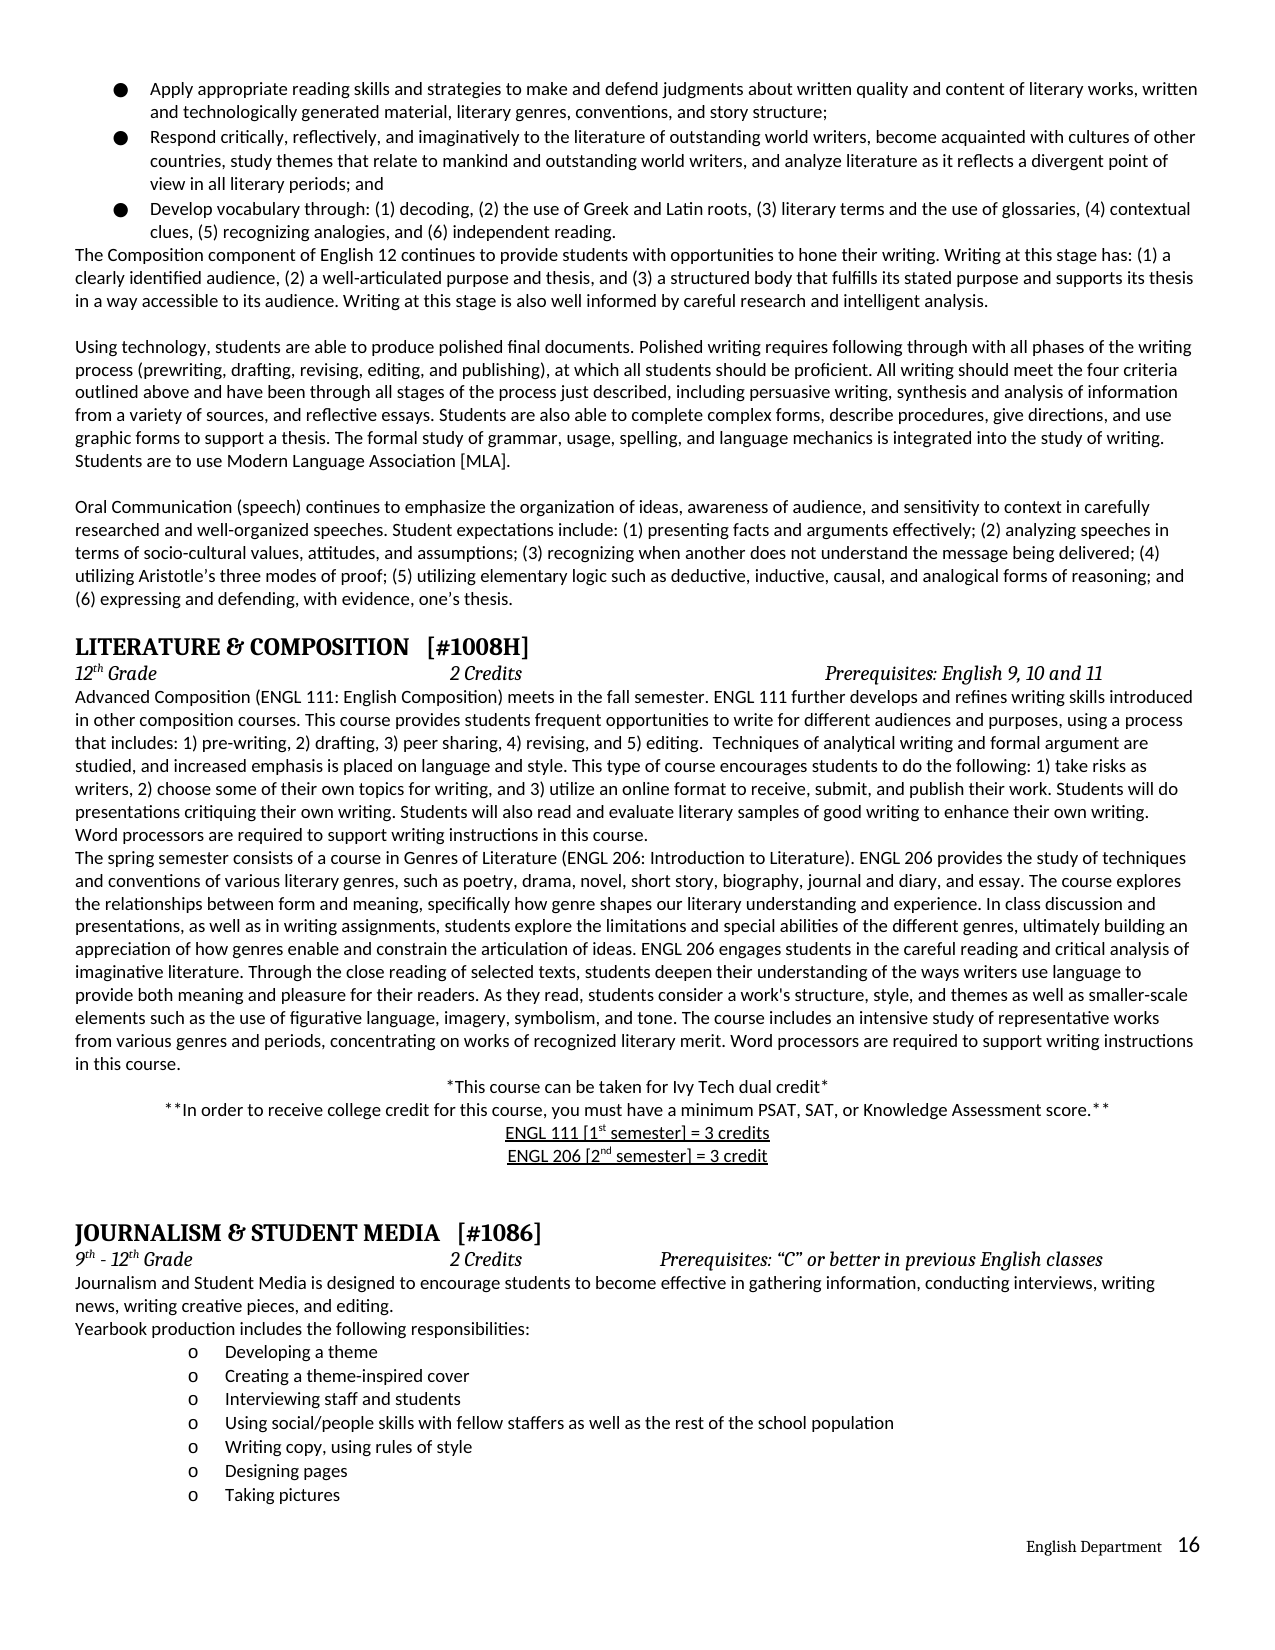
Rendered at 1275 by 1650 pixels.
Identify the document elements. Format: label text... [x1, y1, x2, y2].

text The Composition component of English 12 continues to provide students with opportunities to hone their writing. Writing at this stage has: (1) a clearly identified audience, (2) a well-articulated purpose and thesis, and (3) a structured body that fulfills its stated purpose and supports its thesis in a way accessible to its audience. Writing at this stage is also well informed by careful research and intelligent analysis. [75, 243, 1200, 312]
text JOURNALISM & STUDENT MEDIA [#1086] [75, 1218, 1200, 1247]
text Using technology, students are able to produce polished final documents. Polished writing requires following through with all phases of the writing process (prewriting, drafting, revising, editing, and publishing), at which all students should be proficient. All writing should meet the four criteria outlined above and have been through all stages of the process just described, including persuasive writing, synthesis and analysis of information from a variety of sources, and reflective essays. Students are also able to complete complex forms, describe procedures, give directions, and use graphic forms to support a thesis. The formal study of grammar, usage, spelling, and language mechanics is integrated into the study of writing. Students are to use Modern Language Association [MLA]. [75, 335, 1200, 472]
text ENGL 206 [2nd semester] = 3 credit [75, 1144, 1200, 1167]
text *This course can be taken for Ivy Tech dual credit* [75, 1075, 1200, 1098]
text The spring semester consists of a course in Genres of Literature (ENGL 206: Introduction to Literature). ENGL 206 provides the study of techniques and conventions of various literary genres, such as poetry, drama, novel, short story, biography, journal and diary, and essay. The course explores the relationships between form and meaning, specifically how genre shapes our literary understanding and experience. In class discussion and presentations, as well as in writing assignments, students explore the limitations and special abilities of the different genres, ultimately building an appreciation of how genres enable and constrain the articulation of ideas. ENGL 206 engages students in the careful reading and critical analysis of imaginative literature. Through the close reading of selected texts, students deepen their understanding of the ways writers use language to provide both meaning and pleasure for their readers. As they read, students consider a work's structure, style, and themes as well as smaller-scale elements such as the use of figurative language, imagery, symbolism, and tone. The course includes an intensive study of representative works from various genres and periods, concentrating on works of recognized literary merit. Word processors are required to support writing instructions in this course. [75, 846, 1200, 1075]
list Respond critically, reflectively, and imaginatively to the literature of outstanding world writers, become acquainted with cultures of other countries, study themes that relate to mankind and outstanding world writers, and analyze literature as it reflects a divergent point of view in all literary periods; and [112, 123, 1200, 195]
list Develop vocabulary through: (1) decoding, (2) the use of Greek and Latin roots, (3) literary terms and the use of glossaries, (4) contextual clues, (5) recognizing analogies, and (6) independent reading. [112, 195, 1200, 243]
list Apply appropriate reading skills and strategies to make and defend judgments about written quality and content of literary works, written and technologically generated material, literary genres, conventions, and story structure; [112, 75, 1200, 123]
text Journalism and Student Media is designed to encourage students to become effective in gathering information, conducting interviews, writing news, writing creative pieces, and editing. [75, 1271, 1200, 1317]
text Advanced Composition (ENGL 111: English Composition) meets in the fall semester. ENGL 111 further develops and refines writing skills introduced in other composition courses. This course provides students frequent opportunities to write for different audiences and purposes, using a process that includes: 1) pre-writing, 2) drafting, 3) peer sharing, 4) revising, and 5) editing. Techniques of analytical writing and formal argument are studied, and increased emphasis is placed on language and style. This type of course encourages students to do the following: 1) take risks as writers, 2) choose some of their own topics for writing, and 3) utilize an online format to receive, submit, and publish their work. Students will do presentations critiquing their own writing. Students will also read and evaluate literary samples of good writing to enhance their own writing. Word processors are required to support writing instructions in this course. [75, 686, 1200, 846]
list Creating a theme-inspired cover [187, 1364, 1200, 1388]
text LITERATURE & COMPOSITION [#1008H] [75, 633, 1200, 662]
text **In order to receive college credit for this course, you must have a minimum PSAT, SAT, or Knowledge Assessment score.** [75, 1098, 1200, 1121]
text ENGL 111 [1st semester] = 3 credits [75, 1121, 1200, 1144]
list Writing copy, using rules of style [187, 1435, 1200, 1459]
list Taking pictures [187, 1483, 1200, 1507]
list Designing pages [187, 1459, 1200, 1483]
list Developing a theme [187, 1340, 1200, 1364]
text Oral Communication (speech) continues to emphasize the organization of ideas, awareness of audience, and sensitivity to context in carefully researched and well-organized speeches. Student expectations include: (1) presenting facts and arguments effectively; (2) analyzing speeches in terms of socio-cultural values, attitudes, and assumptions; (3) recognizing when another does not understand the message being delivered; (4) utilizing Aristotle’s three modes of proof; (5) utilizing elementary logic such as deductive, inductive, causal, and analogical forms of reasoning; and (6) expressing and defending, with evidence, one’s thesis. [75, 495, 1200, 610]
text 12th Grade 2 Credits Prerequisites: English 9, 10 and 11 [75, 662, 1200, 686]
list Interviewing staff and students [187, 1388, 1200, 1411]
list Using social/people skills with fellow staffers as well as the rest of the school population [187, 1411, 1200, 1435]
text 9th - 12th Grade 2 Credits Prerequisites: “C” or better in previous English classes [75, 1247, 1200, 1271]
text Yearbook production includes the following responsibilities: [75, 1317, 1200, 1340]
